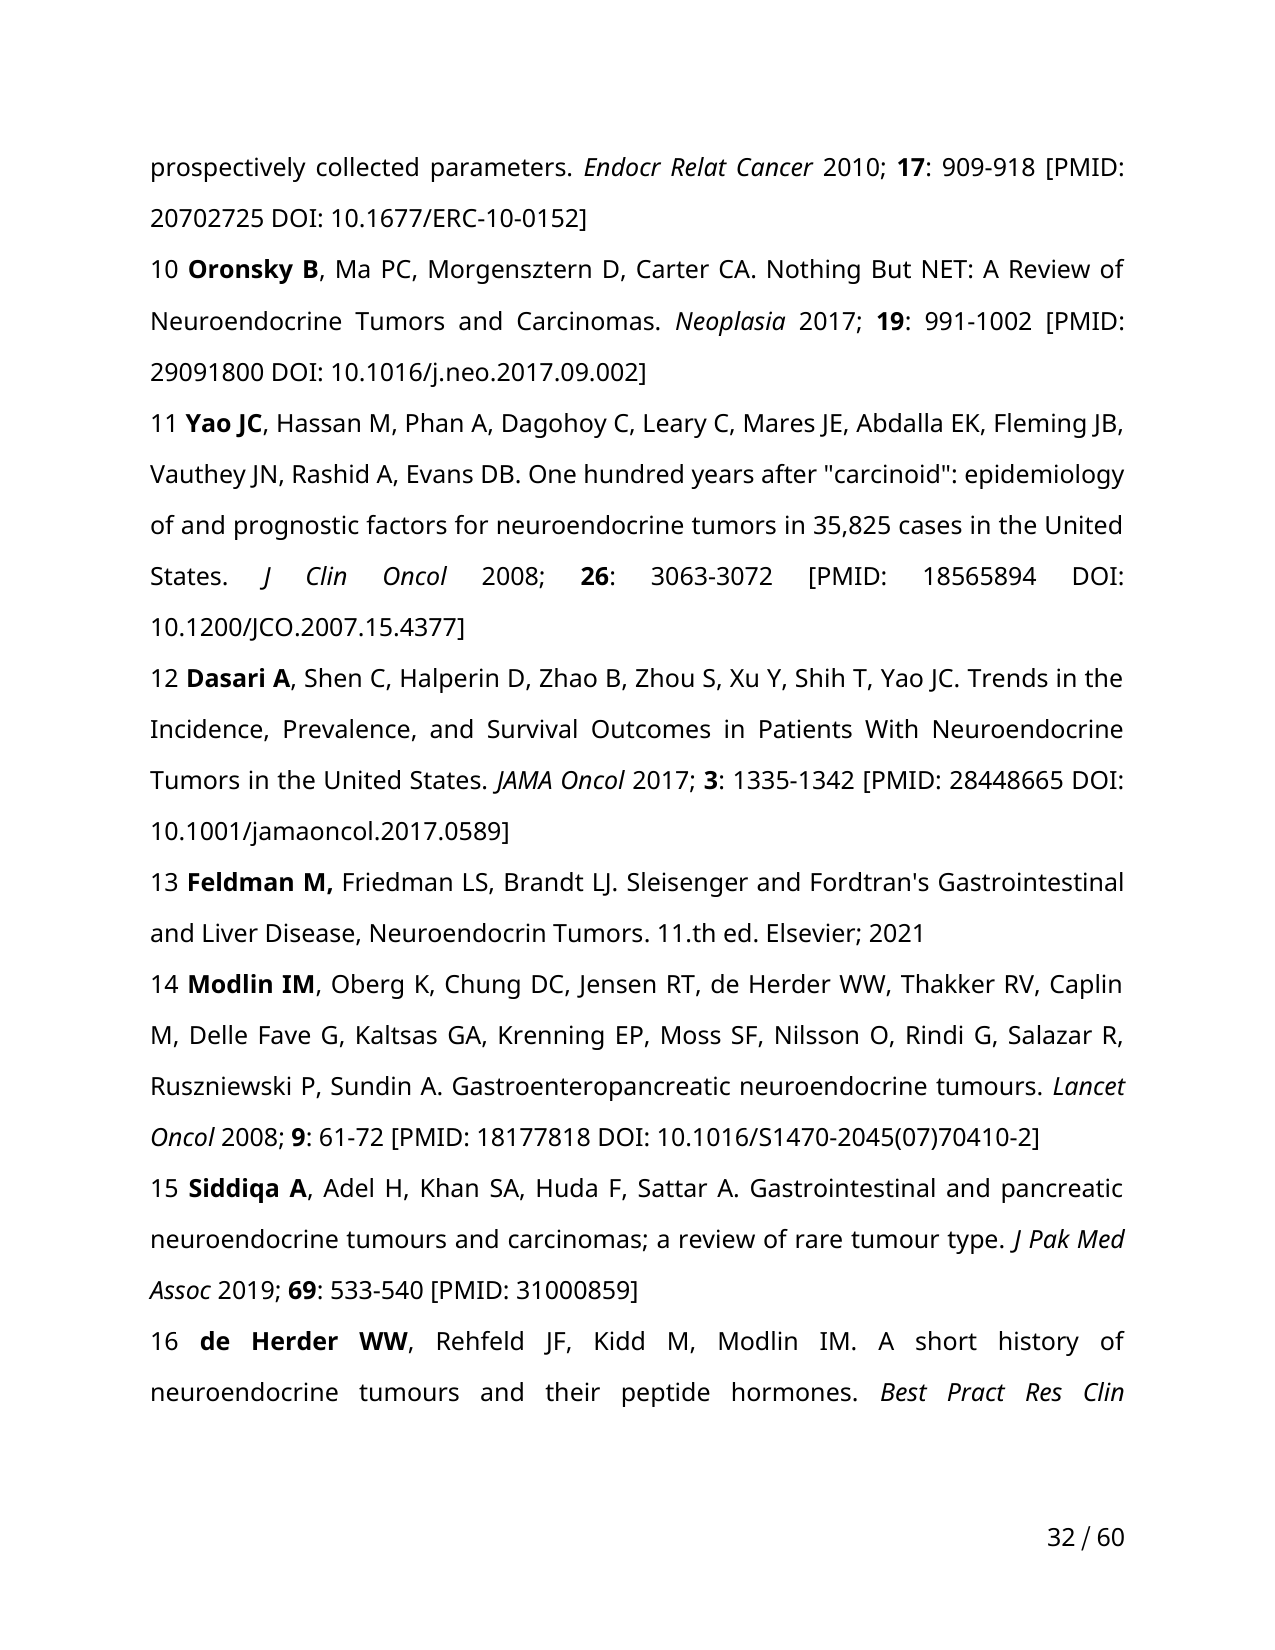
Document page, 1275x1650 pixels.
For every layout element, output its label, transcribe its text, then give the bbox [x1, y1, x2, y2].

text 12 Dasari A, Shen C, Halperin D, Zhao B, Zhou S, Xu Y, Shih T, Yao JC. Trends in the Incidence, Prevalence, and Survival Outcomes in Patients With Neuroendocrine Tumors in the United States. JAMA Oncol 2017; 3: 1335-1342 [PMID: 28448665 DOI: 10.1001/jamaoncol.2017.0589] [150, 660, 1125, 848]
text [150, 1324, 1125, 1409]
text 15 Siddiqa A, Adel H, Khan SA, Huda F, Sattar A. Gastrointestinal and pancreatic neuroendocrine tumours and carcinomas; a review of rare tumour type. J Pak Med Assoc 2019; 69: 533-540 [PMID: 31000859] [150, 1171, 1125, 1307]
text 14 Modlin IM, Oberg K, Chung DC, Jensen RT, de Herder WW, Thakker RV, Caplin M, Delle Fave G, Kaltsas GA, Krenning EP, Moss SF, Nilsson O, Rindi G, Salazar R, Ruszniewski P, Sundin A. Gastroenteropancreatic neuroendocrine tumours. Lancet Oncol 2008; 9: 61-72 [PMID: 18177818 DOI: 10.1016/S1470-2045(07)70410-2] [150, 967, 1125, 1154]
text 11 Yao JC, Hassan M, Phan A, Dagohoy C, Leary C, Mares JE, Abdalla EK, Fleming JB, Vauthey JN, Rashid A, Evans DB. One hundred years after "carcinoid": epidemiology of and prognostic factors for neuroendocrine tumors in 35,825 cases in the United States. J Clin Oncol 2008; 26: 3063-3072 [PMID: 18565894 DOI: 10.1200/JCO.2007.15.4377] [150, 405, 1125, 643]
text 10 Oronsky B, Ma PC, Morgensztern D, Carter CA. Nothing But NET: A Review of Neuroendocrine Tumors and Carcinomas. Neoplasia 2017; 19: 991-1002 [PMID: 29091800 DOI: 10.1016/j.neo.2017.09.002] [150, 252, 1125, 388]
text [150, 150, 1125, 235]
text 13 Feldman M, Friedman LS, Brandt LJ. Sleisenger and Fordtran's Gastrointestinal and Liver Disease, Neuroendocrin Tumors. 11.th ed. Elsevier; 2021 [150, 864, 1125, 950]
